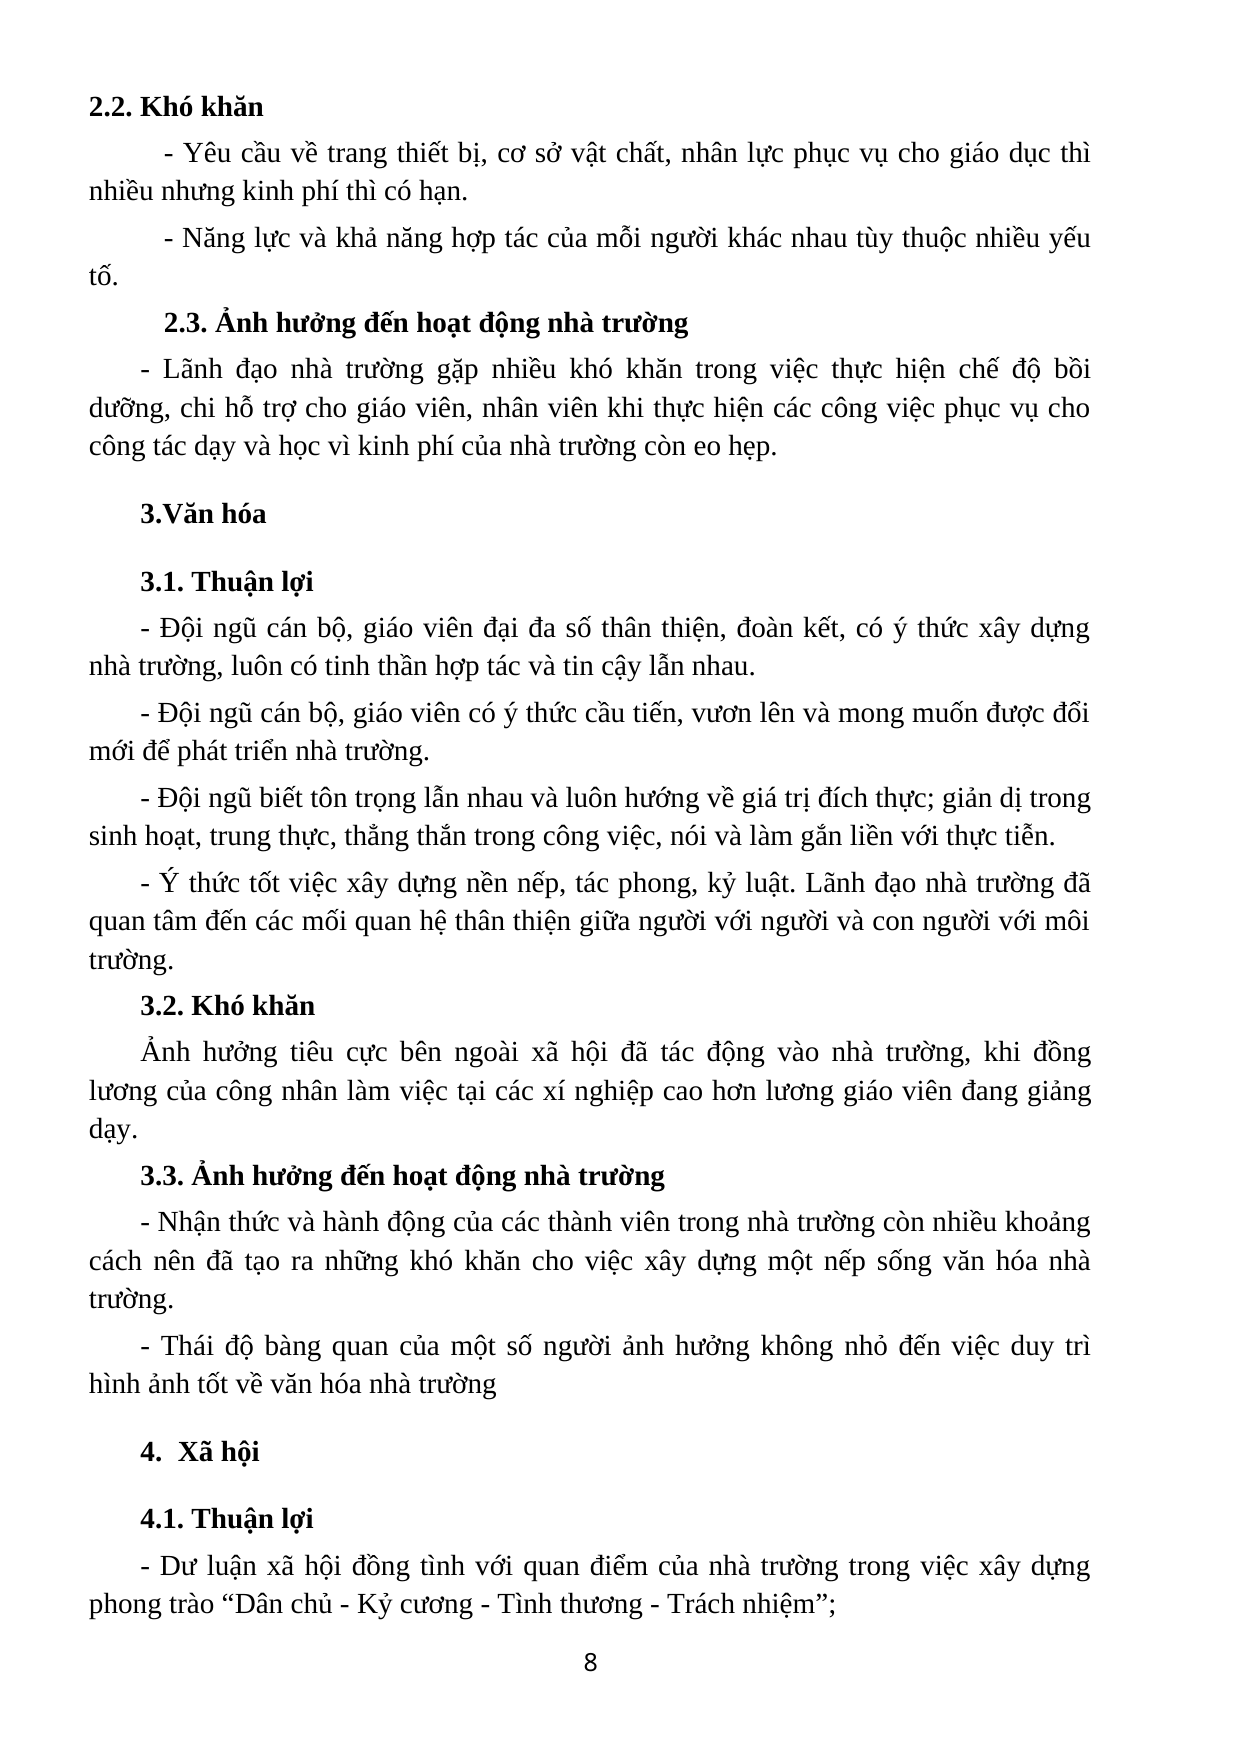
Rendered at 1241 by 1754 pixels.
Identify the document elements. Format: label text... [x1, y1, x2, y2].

text - Nhận thức và hành động của các thành viên trong nhà trường còn nhiều khoảng cách nên đã tạo ra những khó khăn cho việc xây dựng một nếp sống văn hóa nhà trường. [89, 1204, 1092, 1315]
text 2.2. Khó khăn [89, 89, 1092, 122]
text - Thái độ bàng quan của một số người ảnh hưởng không nhỏ đến việc duy trì hình ảnh tốt về văn hóa nhà trường [89, 1328, 1092, 1400]
text 3.1. Thuận lợi [89, 564, 1092, 597]
text - Đội ngũ cán bộ, giáo viên đại đa số thân thiện, đoàn kết, có ý thức xây dựng nhà trường, luôn có tinh thần hợp tác và tin cậy lẫn nhau. [89, 610, 1092, 682]
text - Năng lực và khả năng hợp tác của mỗi người khác nhau tùy thuộc nhiều yếu tố. [89, 220, 1092, 292]
text - Đội ngũ biết tôn trọng lẫn nhau và luôn hướng về giá trị đích thực; giản dị trong sinh hoạt, trung thực, thẳng thắn trong công việc, nói và làm gắn liền với thực tiễn. [89, 780, 1092, 852]
text 4.1. Thuận lợi [89, 1502, 1092, 1535]
text - Yêu cầu về trang thiết bị, cơ sở vật chất, nhân lực phục vụ cho giáo dục thì nhiều nhưng kinh phí thì có hạn. [89, 135, 1092, 207]
text - Dư luận xã hội đồng tình với quan điểm của nhà trường trong việc xây dựng phong trào “Dân chủ - Kỷ cương - Tình thương - Trách nhiệm”; [89, 1548, 1092, 1620]
text - Ý thức tốt việc xây dựng nền nếp, tác phong, kỷ luật. Lãnh đạo nhà trường đã quan tâm đến các mối quan hệ thân thiện giữa người với người và con người với môi trường. [89, 865, 1092, 975]
text - Lãnh đạo nhà trường gặp nhiều khó khăn trong việc thực hiện chế độ bồi dưỡng, chi hỗ trợ cho giáo viên, nhân viên khi thực hiện các công việc phục vụ cho công tác dạy và học vì kinh phí của nhà trường còn eo hẹp. [89, 351, 1092, 462]
text - Đội ngũ cán bộ, giáo viên có ý thức cầu tiến, vươn lên và mong muốn được đổi mới để phát triển nhà trường. [89, 695, 1092, 767]
text 3.Văn hóa [140, 496, 1092, 529]
list Xã hội [140, 1434, 1092, 1467]
text 2.3. Ảnh hưởng đến hoạt động nhà trường [89, 305, 1092, 338]
text Ảnh hưởng tiêu cực bên ngoài xã hội đã tác động vào nhà trường, khi đồng lương của công nhân làm việc tại các xí nghiệp cao hơn lương giáo viên đang giảng dạy. [89, 1034, 1092, 1145]
text 3.3. Ảnh hưởng đến hoạt động nhà trường [89, 1158, 1092, 1191]
text 3.2. Khó khăn [89, 988, 1092, 1022]
